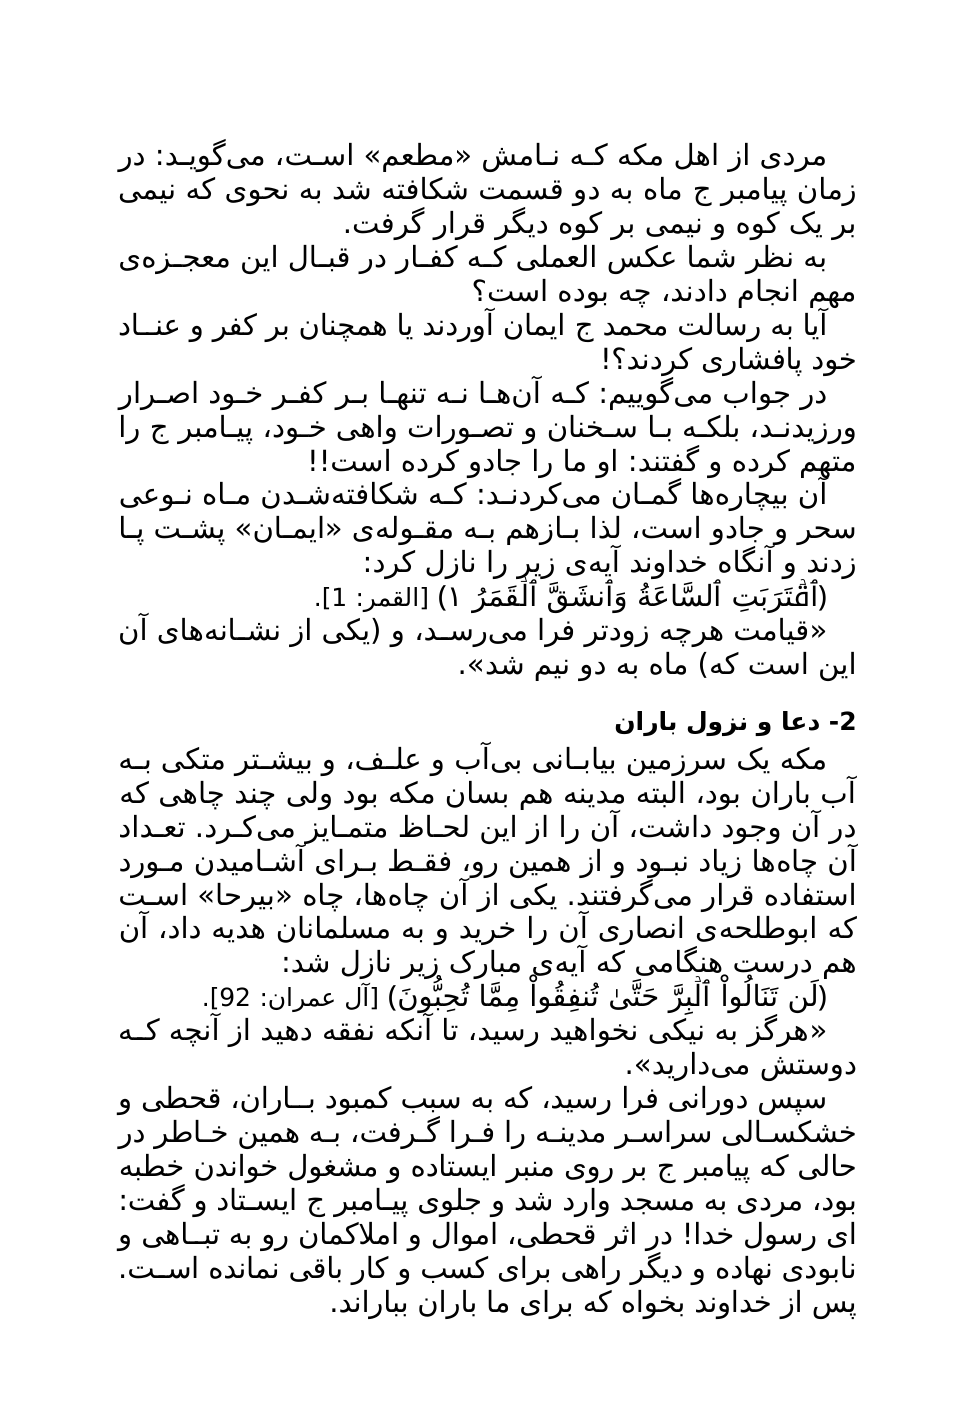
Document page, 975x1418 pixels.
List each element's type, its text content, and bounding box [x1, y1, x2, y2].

text ﴿لَن تَنَالُواْ ٱلۡبِرَّ حَتَّىٰ تُنفِقُواْ مِمَّا تُحِبُّونَ﴾ [آل عمران: 92]. [118, 980, 857, 1014]
text در جواب می‌گوییم: که آن‌ها نه تنها بر کفر خود اصرار ورزیدند، بلکه با سخنان و تصورات واهی خود، پیامبر ج را متهم کرده و گفتند: او ما را جادو کرده است!! [118, 376, 857, 478]
text به نظر شما عکس العملی که کفار در قبال این معجزه‌ی مهم انجام دادند، چه بوده است؟ [118, 240, 857, 308]
text آن بیچاره‌ها گمان می‌کردند: که شکافته‌شدن ماه نوعی سحر و جادو است، لذا بازهم به مقوله‌ی «ایمان» پشت پا زدند و آنگاه خداوند آیه‌ی زیر را نازل کرد: [118, 478, 857, 580]
text 2- دعا و نزول باران [118, 707, 857, 736]
text «هرگز به نیکی نخواهید رسید، تا آنکه نفقه دهید از آنچه که دوستش می‌دارید». [118, 1014, 857, 1082]
text سپس دورانی فرا رسید، که به سبب کمبود باران، قحطی و خشکسالی سراسر مدینه را فرا گرفت، به همین خاطر در حالی که پیامبر ج بر روی منبر ایستاده و مشغول خواندن خطبه بود، مردی به مسجد وارد شد و جلوی پیامبر ج ایستاد و گفت: ای رسول خدا! در اثر قحطی، اموال و املاکمان رو به تباهی و نابودی نهاده و دیگر راهی برای کسب و کار باقی نمانده است. پس از خداوند بخواه که برای ما باران بباراند. [118, 1082, 857, 1319]
text مکه یک سرزمین بیابانی بی‌آب و علف، و بیشتر متکی به آب باران بود، البته مدینه هم بسان مکه بود ولی چند چاهی که در آن وجود داشت، آن را از این لحاظ متمایز می‌کرد. تعداد آن چاه‌ها زیاد نبود و از همین رو، فقط برای آشامیدن مورد استفاده قرار می‌گرفتند. یکی از آن چاه‌ها، چاه «بیرحا» است که ابوطلحه‌ی انصاری آن را خرید و به مسلمانان هدیه داد، آن هم درست هنگامی که آیه‌ی مبارک زیر نازل شد: [118, 742, 857, 980]
text ﴿ٱقۡتَرَبَتِ ٱلسَّاعَةُ وَٱنشَقَّ ٱلۡقَمَرُ ١﴾ [القمر: 1]. [118, 580, 857, 614]
text آیا به رسالت محمد ج ایمان آوردند یا همچنان بر کفر و عناد خود پافشاری کردند؟! [118, 308, 857, 376]
text مردی از اهل مکه که نامش «مطعم» است، می‌گوید: در زمان پیامبر ج ماه به دو قسمت شکافته شد به نحوی که نیمی بر یک کوه و نیمی بر کوه دیگر قرار گرفت. [118, 138, 857, 240]
text «قیامت هرچه زودتر فرا می‌رسد، و (یکی از نشانه‌های آن این است که) ماه به دو نیم شد». [118, 614, 857, 682]
